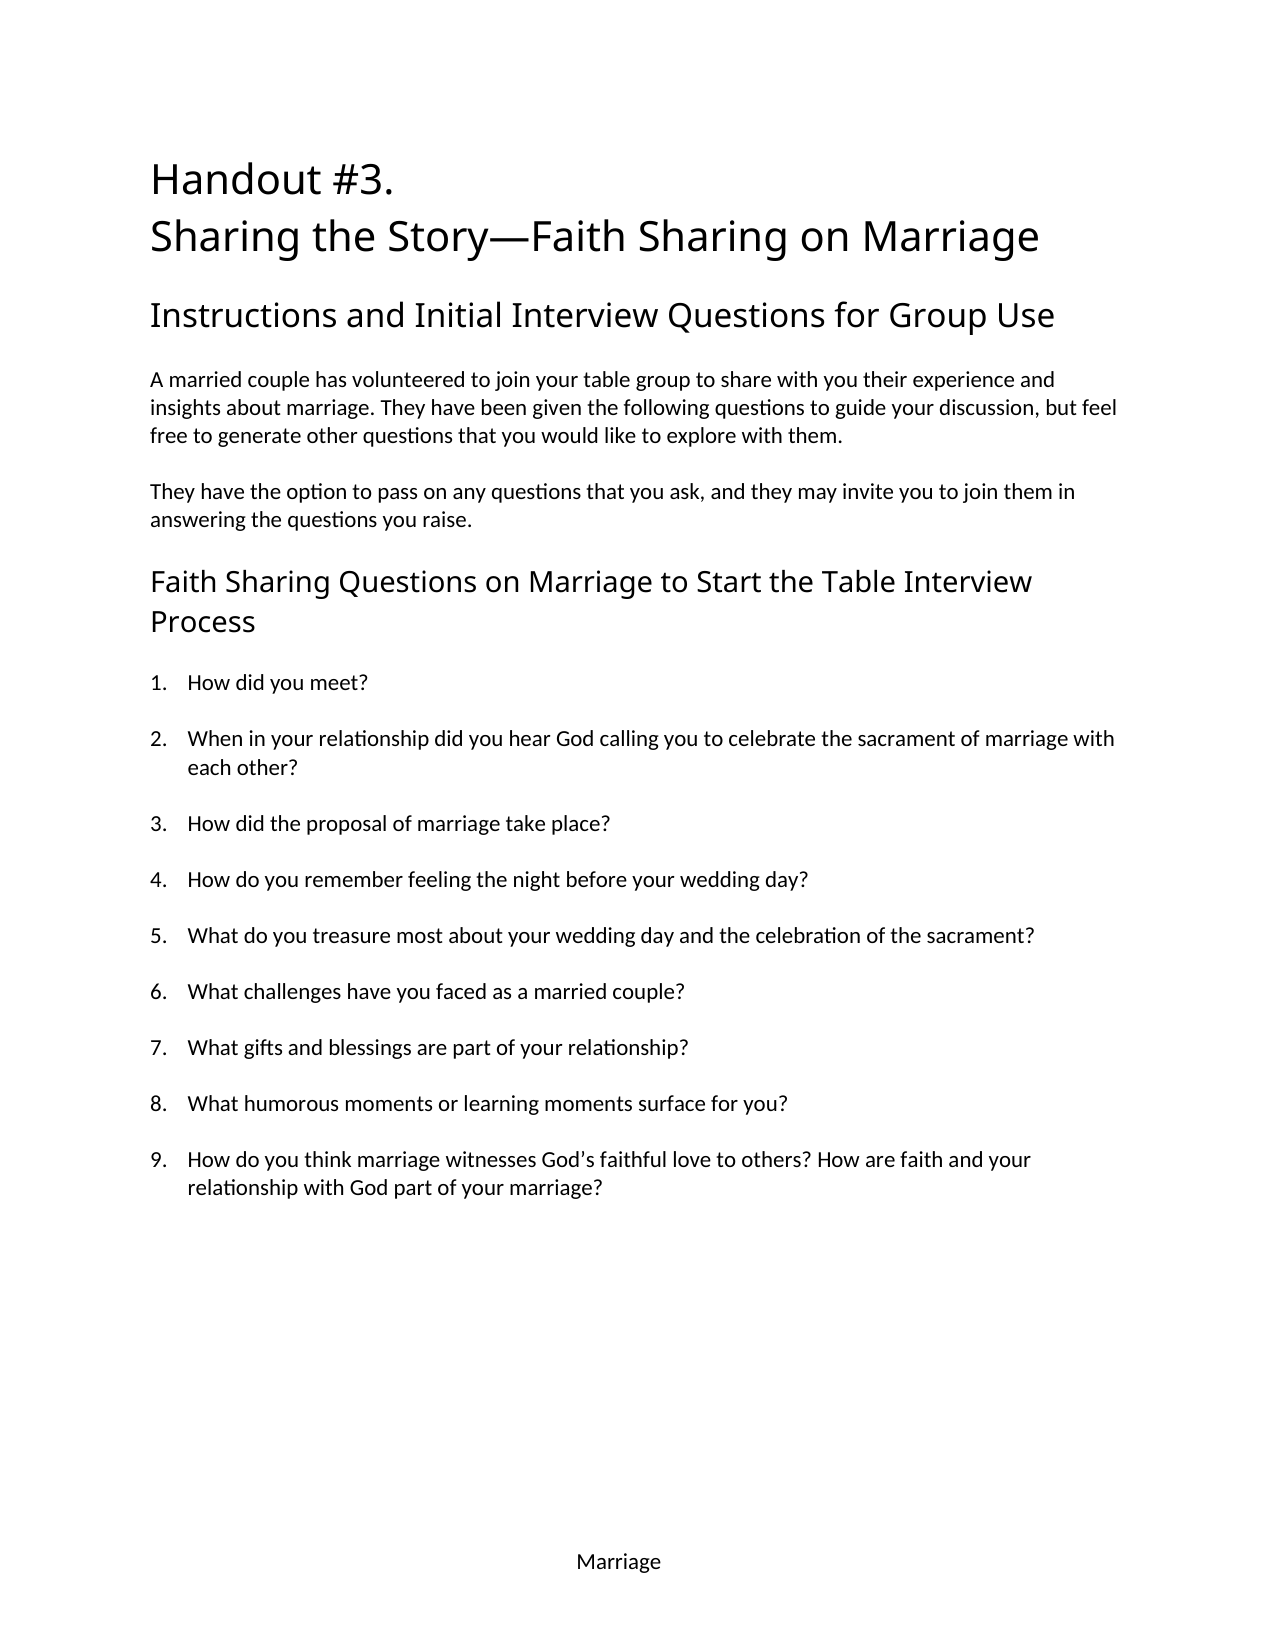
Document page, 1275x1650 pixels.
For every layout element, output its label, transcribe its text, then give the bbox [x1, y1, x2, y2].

subtitle Handout #3. [150, 150, 1125, 207]
subtitle Faith Sharing Questions on Marriage to Start the Table Interview Process [150, 561, 1125, 641]
subtitle Sharing the Story—Faith Sharing on Marriage [150, 207, 1125, 263]
list What challenges have you faced as a married couple? [150, 977, 1125, 1005]
list When in your relationship did you hear God calling you to celebrate the sacrament of marriage with each other? [150, 724, 1125, 781]
list How did you meet? [150, 668, 1125, 724]
list How do you think marriage witnesses God’s faithful love to others? How are faith and your relationship with God part of your marriage? [150, 1145, 1125, 1201]
list How did the proposal of marriage take place? [150, 809, 1125, 837]
text They have the option to pass on any questions that you ask, and they may invite you to join them in answering the questions you raise. [150, 477, 1125, 533]
list How do you remember feeling the night before your wedding day? [150, 865, 1125, 893]
text A married couple has volunteered to join your table group to share with you their experience and insights about marriage. They have been given the following questions to guide your discussion, but feel free to generate other questions that you would like to explore with them. [150, 365, 1125, 449]
list What humorous moments or learning moments surface for you? [150, 1089, 1125, 1117]
subtitle Instructions and Initial Interview Questions for Group Use [150, 292, 1125, 337]
list What gifts and blessings are part of your relationship? [150, 1033, 1125, 1061]
list What do you treasure most about your wedding day and the celebration of the sacrament? [150, 921, 1125, 949]
